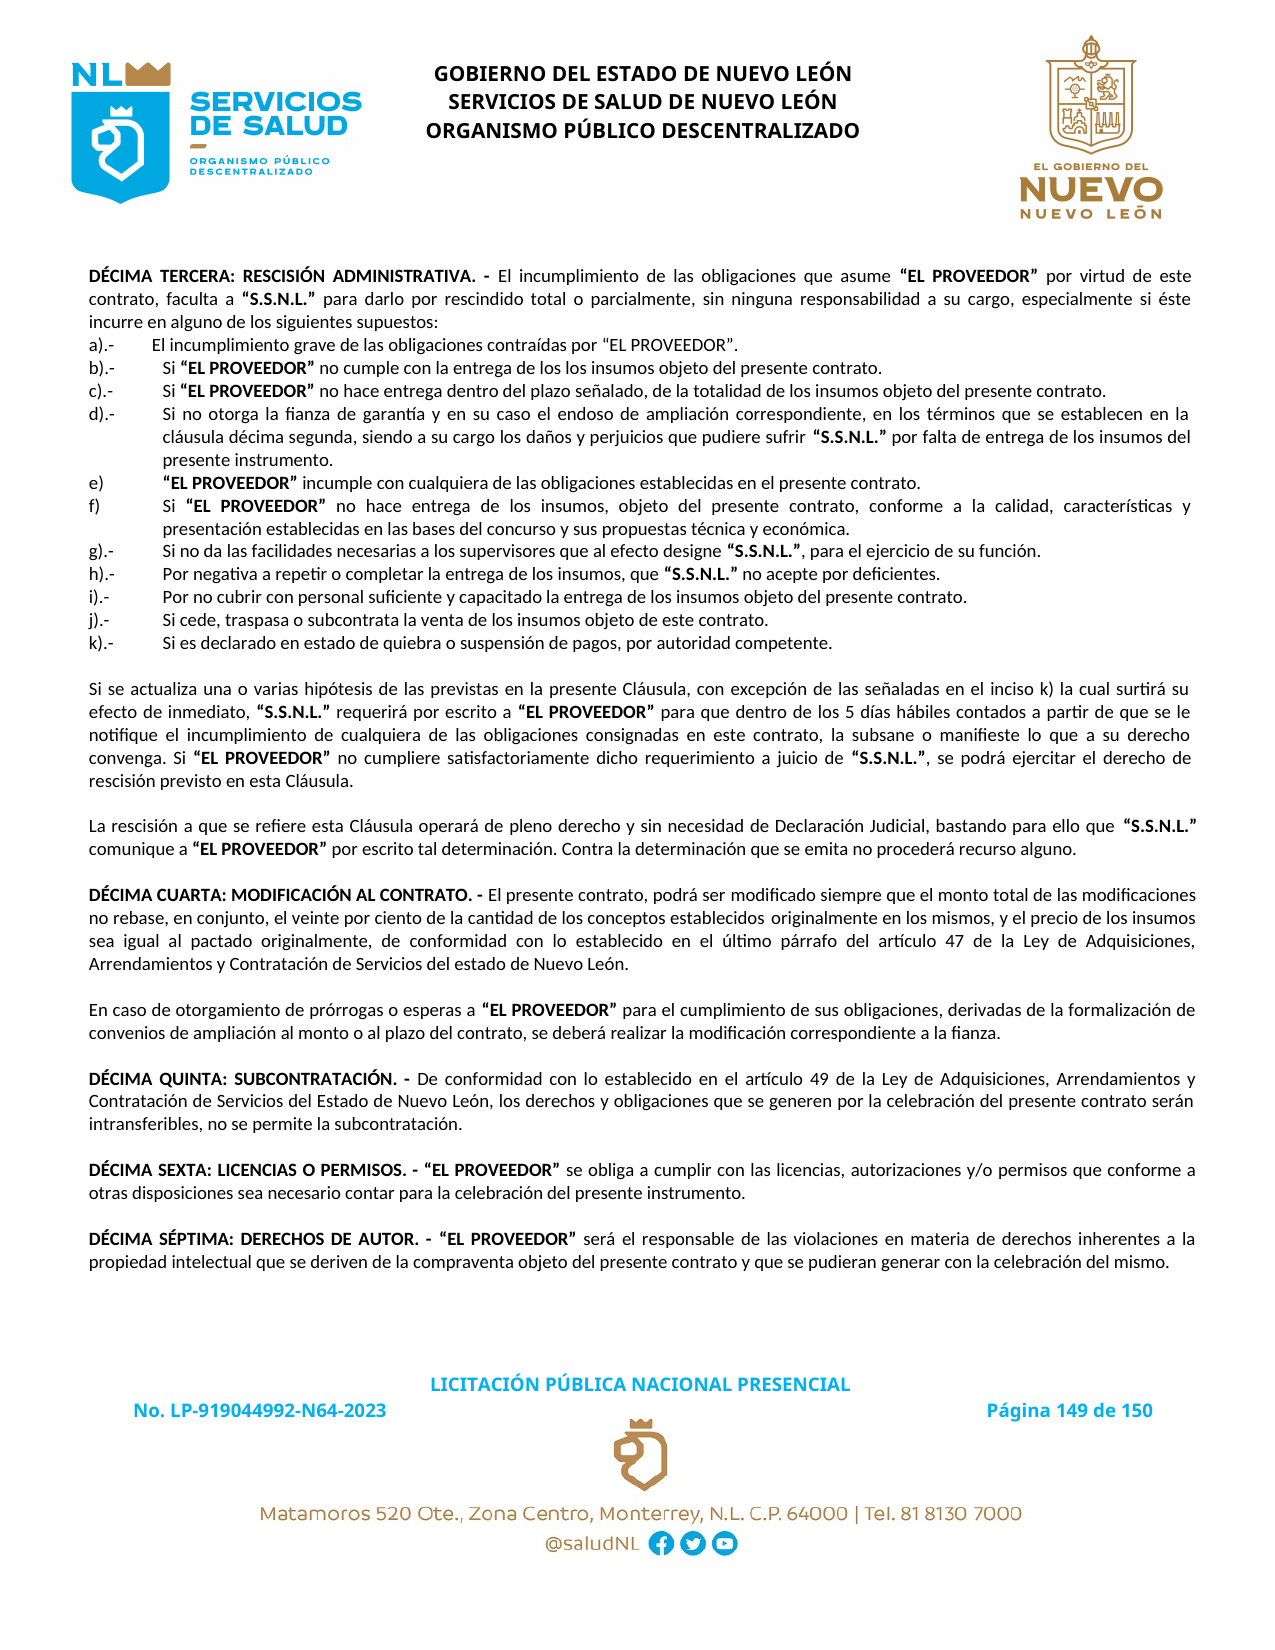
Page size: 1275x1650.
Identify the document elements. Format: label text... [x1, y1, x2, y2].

text k).- Si es declarado en estado de quiebra o suspensión de pagos, por autoridad competente. [89, 631, 1192, 654]
text Si se actualiza una o varias hipótesis de las previstas en la presente Cláusula, con excepción de las señaladas en el inciso k) la cual surtirá su efecto de inmediato, “S.S.N.L.” requerirá por escrito a “EL PROVEEDOR” para que dentro de los 5 días hábiles contados a partir de que se le notifique el incumplimiento de cualquiera de las obligaciones consignadas en este contrato, la subsane o manifieste lo que a su derecho convenga. Si “EL PROVEEDOR” no cumpliere satisfactoriamente dicho requerimiento a juicio de “S.S.N.L.”, se podrá ejercitar el derecho de rescisión previsto en esta Cláusula. [89, 677, 1192, 792]
text b).- Si “EL PROVEEDOR” no cumple con la entrega de los los insumos objeto del presente contrato. [89, 356, 1192, 379]
text DÉCIMA SÉPTIMA: DERECHOS DE AUTOR. - “EL PROVEEDOR” será el responsable de las violaciones en materia de derechos inherentes a la propiedad intelectual que se deriven de la compraventa objeto del presente contrato y que se pudieran generar con la celebración del mismo. [89, 1227, 1197, 1273]
text DÉCIMA TERCERA: RESCISIÓN ADMINISTRATIVA. - El incumplimiento de las obligaciones que asume “EL PROVEEDOR” por virtud de este contrato, faculta a “S.S.N.L.” para darlo por rescindido total o parcialmente, sin ninguna responsabilidad a su cargo, especialmente si éste incurre en alguno de los siguientes supuestos: [89, 265, 1192, 333]
text En caso de otorgamiento de prórrogas o esperas a “EL PROVEEDOR” para el cumplimiento de sus obligaciones, derivadas de la formalización de convenios de ampliación al monto o al plazo del contrato, se deberá realizar la modificación correspondiente a la fianza. [89, 998, 1197, 1044]
text i).- Por no cubrir con personal suficiente y capacitado la entrega de los insumos objeto del presente contrato. [89, 586, 1192, 608]
text h).- Por negativa a repetir o completar la entrega de los insumos, que “S.S.N.L.” no acepte por deficientes. [89, 563, 1192, 586]
text g).- Si no da las facilidades necesarias a los supervisores que al efecto designe “S.S.N.L.”, para el ejercicio de su función. [89, 540, 1192, 563]
text d).- Si no otorga la fianza de garantía y en su caso el endoso de ampliación correspondiente, en los términos que se establecen en la cláusula décima segunda, siendo a su cargo los daños y perjuicios que pudiere sufrir “S.S.N.L.” por falta de entrega de los insumos del presente instrumento. [89, 402, 1192, 471]
text DÉCIMA CUARTA: MODIFICACIÓN AL CONTRATO. - El presente contrato, podrá ser modificado siempre que el monto total de las modificaciones no rebase, en conjunto, el veinte por ciento de la cantidad de los conceptos establecidos originalmente en los mismos, y el precio de los insumos sea igual al pactado originalmente, de conformidad con lo establecido en el último párrafo del artículo 47 de la Ley de Adquisiciones, Arrendamientos y Contratación de Servicios del estado de Nuevo León. [89, 883, 1197, 975]
text f) Si “EL PROVEEDOR” no hace entrega de los insumos, objeto del presente contrato, conforme a la calidad, características y presentación establecidas en las bases del concurso y sus propuestas técnica y económica. [89, 494, 1192, 540]
picture [38, 58, 388, 209]
text DÉCIMA SEXTA: LICENCIAS O PERMISOS. - “EL PROVEEDOR” se obliga a cumplir con las licencias, autorizaciones y/o permisos que conforme a otras disposiciones sea necesario contar para la celebración del presente instrumento. [89, 1158, 1197, 1204]
text j).- Si cede, traspasa o subcontrata la venta de los insumos objeto de este contrato. [89, 608, 1192, 631]
text DÉCIMA QUINTA: SUBCONTRATACIÓN. - De conformidad con lo establecido en el artículo 49 de la Ley de Adquisiciones, Arrendamientos y Contratación de Servicios del Estado de Nuevo León, los derechos y obligaciones que se generen por la celebración del presente contrato serán intransferibles, no se permite la subcontratación. [89, 1067, 1197, 1136]
text e) “EL PROVEEDOR” incumple con cualquiera de las obligaciones establecidas en el presente contrato. [89, 471, 1192, 494]
text c).- Si “EL PROVEEDOR” no hace entrega dentro del plazo señalado, de la totalidad de los insumos objeto del presente contrato. [89, 379, 1192, 402]
picture [1008, 30, 1169, 231]
picture [0, 1401, 1272, 1571]
text La rescisión a que se refiere esta Cláusula operará de pleno derecho y sin necesidad de Declaración Judicial, bastando para ello que “S.S.N.L.” comunique a “EL PROVEEDOR” por escrito tal determinación. Contra la determinación que se emita no procederá recurso alguno. [89, 815, 1197, 861]
text a).- El incumplimiento grave de las obligaciones contraídas por “EL PROVEEDOR”. [89, 333, 1192, 356]
